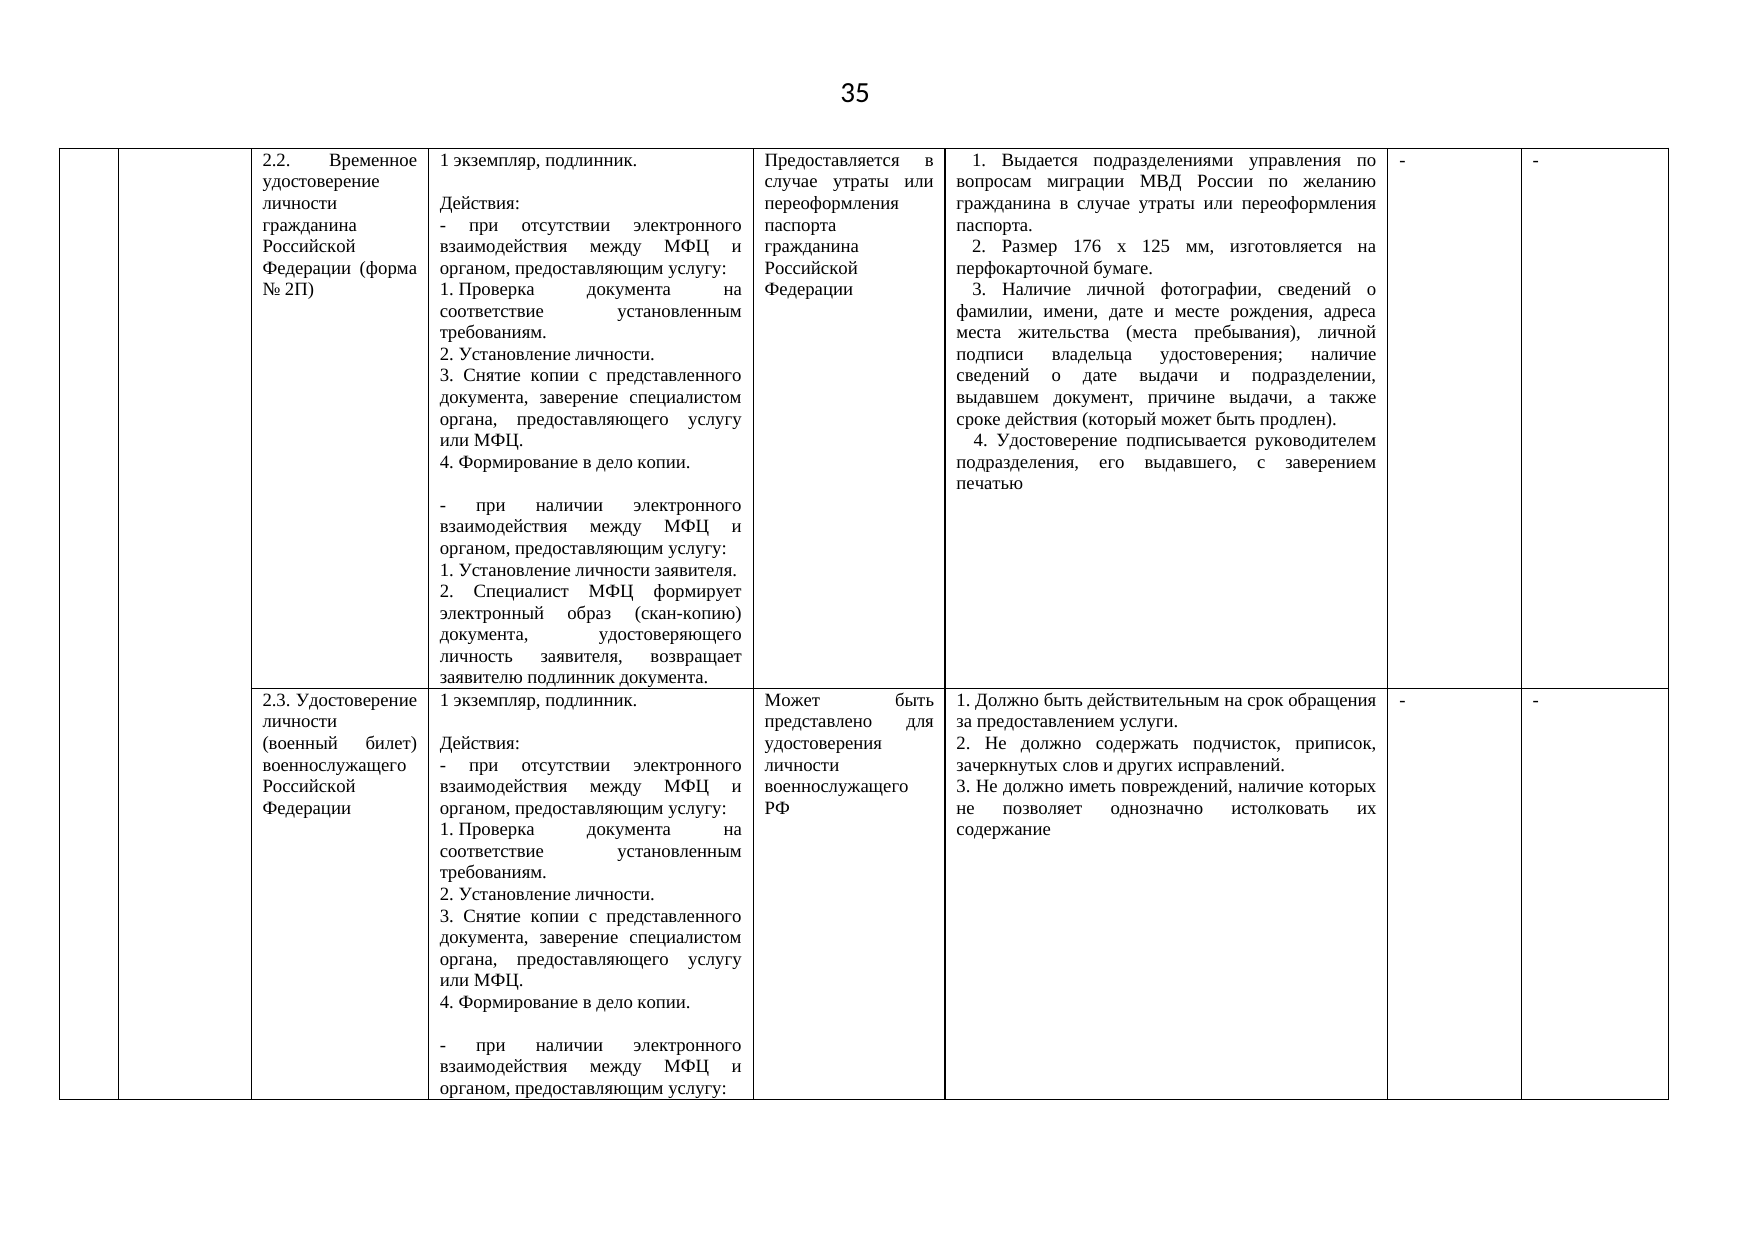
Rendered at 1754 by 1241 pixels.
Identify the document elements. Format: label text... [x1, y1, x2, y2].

table_cell 2 [60, 149, 118, 1098]
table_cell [429, 689, 753, 1098]
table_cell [946, 689, 1387, 1098]
table_cell Предоставляется в случае утраты или переоформления паспорта гражданина Российской Федерации [754, 149, 944, 688]
table_cell - [1522, 689, 1668, 1098]
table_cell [252, 689, 428, 1098]
table_cell - [1388, 149, 1521, 688]
table_cell 2.2. Временное удостоверение личности гражданина Российской Федерации (форма № 2П) [252, 149, 428, 688]
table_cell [119, 149, 251, 1098]
table_cell - [1388, 689, 1521, 1098]
table_cell 1. Выдается подразделениями управления по вопросам миграции МВД России по желанию гражданина в случае утраты или переоформления паспорта. 2. Размер 176 x 125 мм, изготовляется на перфокарточной бумаге. 3. Наличие личной фотографии, сведений о фамилии, имени, дате и месте рождения, адреса места жительства (места пребывания), личной подписи владельца удостоверения; наличие сведений о дате выдачи и подразделении, выдавшем документ, причине выдачи, а также сроке действия (который может быть продлен). 4. Удостоверение подписывается руководителем подразделения, его выдавшего, с заверением печатью [946, 149, 1387, 688]
table_cell - [1522, 149, 1668, 688]
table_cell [754, 689, 944, 1098]
